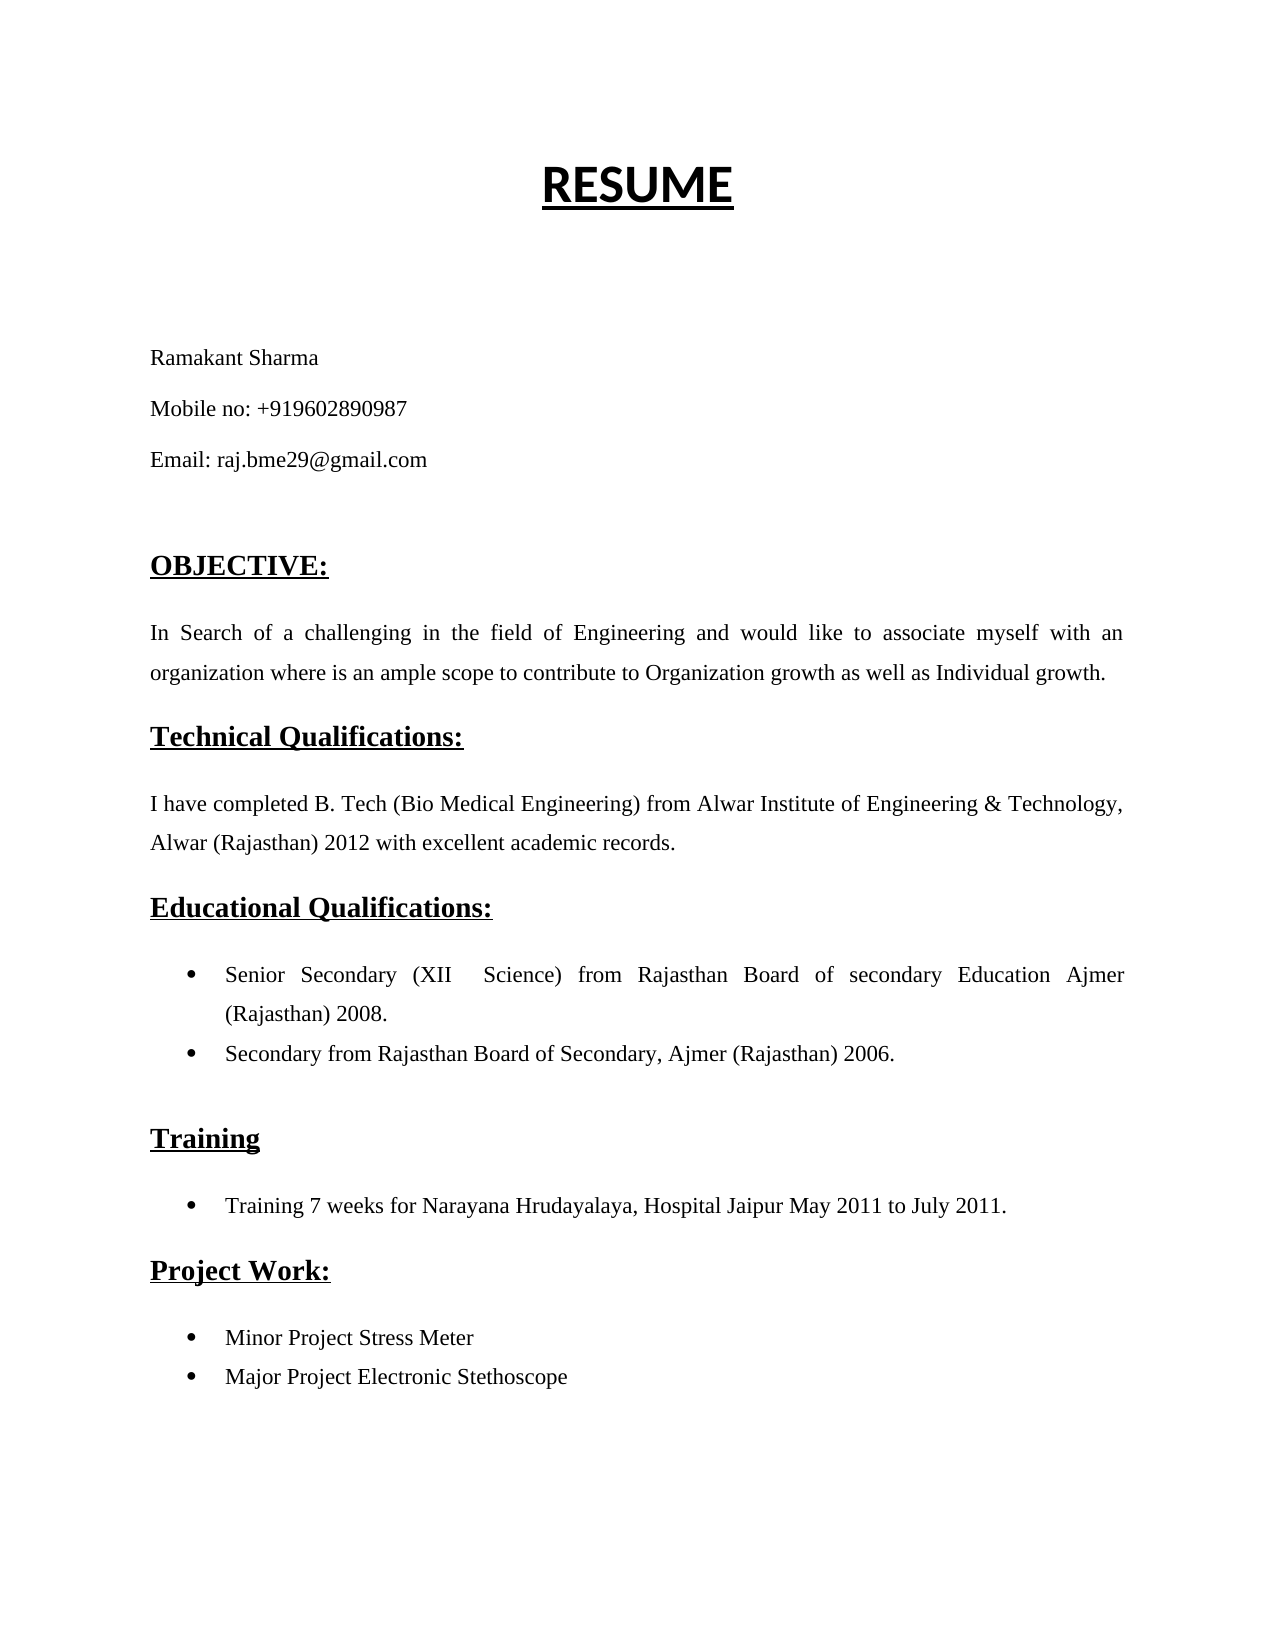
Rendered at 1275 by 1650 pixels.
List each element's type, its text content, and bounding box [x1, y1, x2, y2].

text Technical Qualifications: [150, 719, 1125, 752]
text OBJECTIVE: [150, 548, 1125, 581]
list Senior Secondary (XII ­ Science) from Rajasthan Board of secondary Education Ajmer (Rajasthan) 2008. [187, 961, 1125, 1027]
text Educational Qualifications: [150, 890, 1125, 923]
list Secondary from Rajasthan Board of Secondary, Ajmer (Rajasthan) 2006. [187, 1040, 1125, 1066]
text Ramakant Sharma [150, 344, 1125, 370]
list Major Project Electronic Stethoscope [187, 1363, 1125, 1389]
text RESUME [150, 150, 1125, 216]
text In Search of a challenging in the field of Engineering and would like to associate myself with an organization where is an ample scope to contribute to Organization growth as well as Individual growth. [150, 619, 1125, 685]
list Minor Project Stress Meter [187, 1324, 1125, 1350]
text Training [150, 1121, 1125, 1155]
text Project Work: [150, 1253, 1125, 1286]
text Email: raj.bme29@gmail.com [150, 446, 1125, 472]
text I have completed B. Tech (Bio Medical Engineering) from Alwar Institute of Engineering & Technology, Alwar (Rajasthan) 2012 with excellent academic records. [150, 790, 1125, 856]
text Mobile no: +919602890987 [150, 395, 1125, 421]
list Training 7 weeks for Narayana Hrudayalaya, Hospital Jaipur May 2011 to July 2011. [187, 1192, 1125, 1219]
